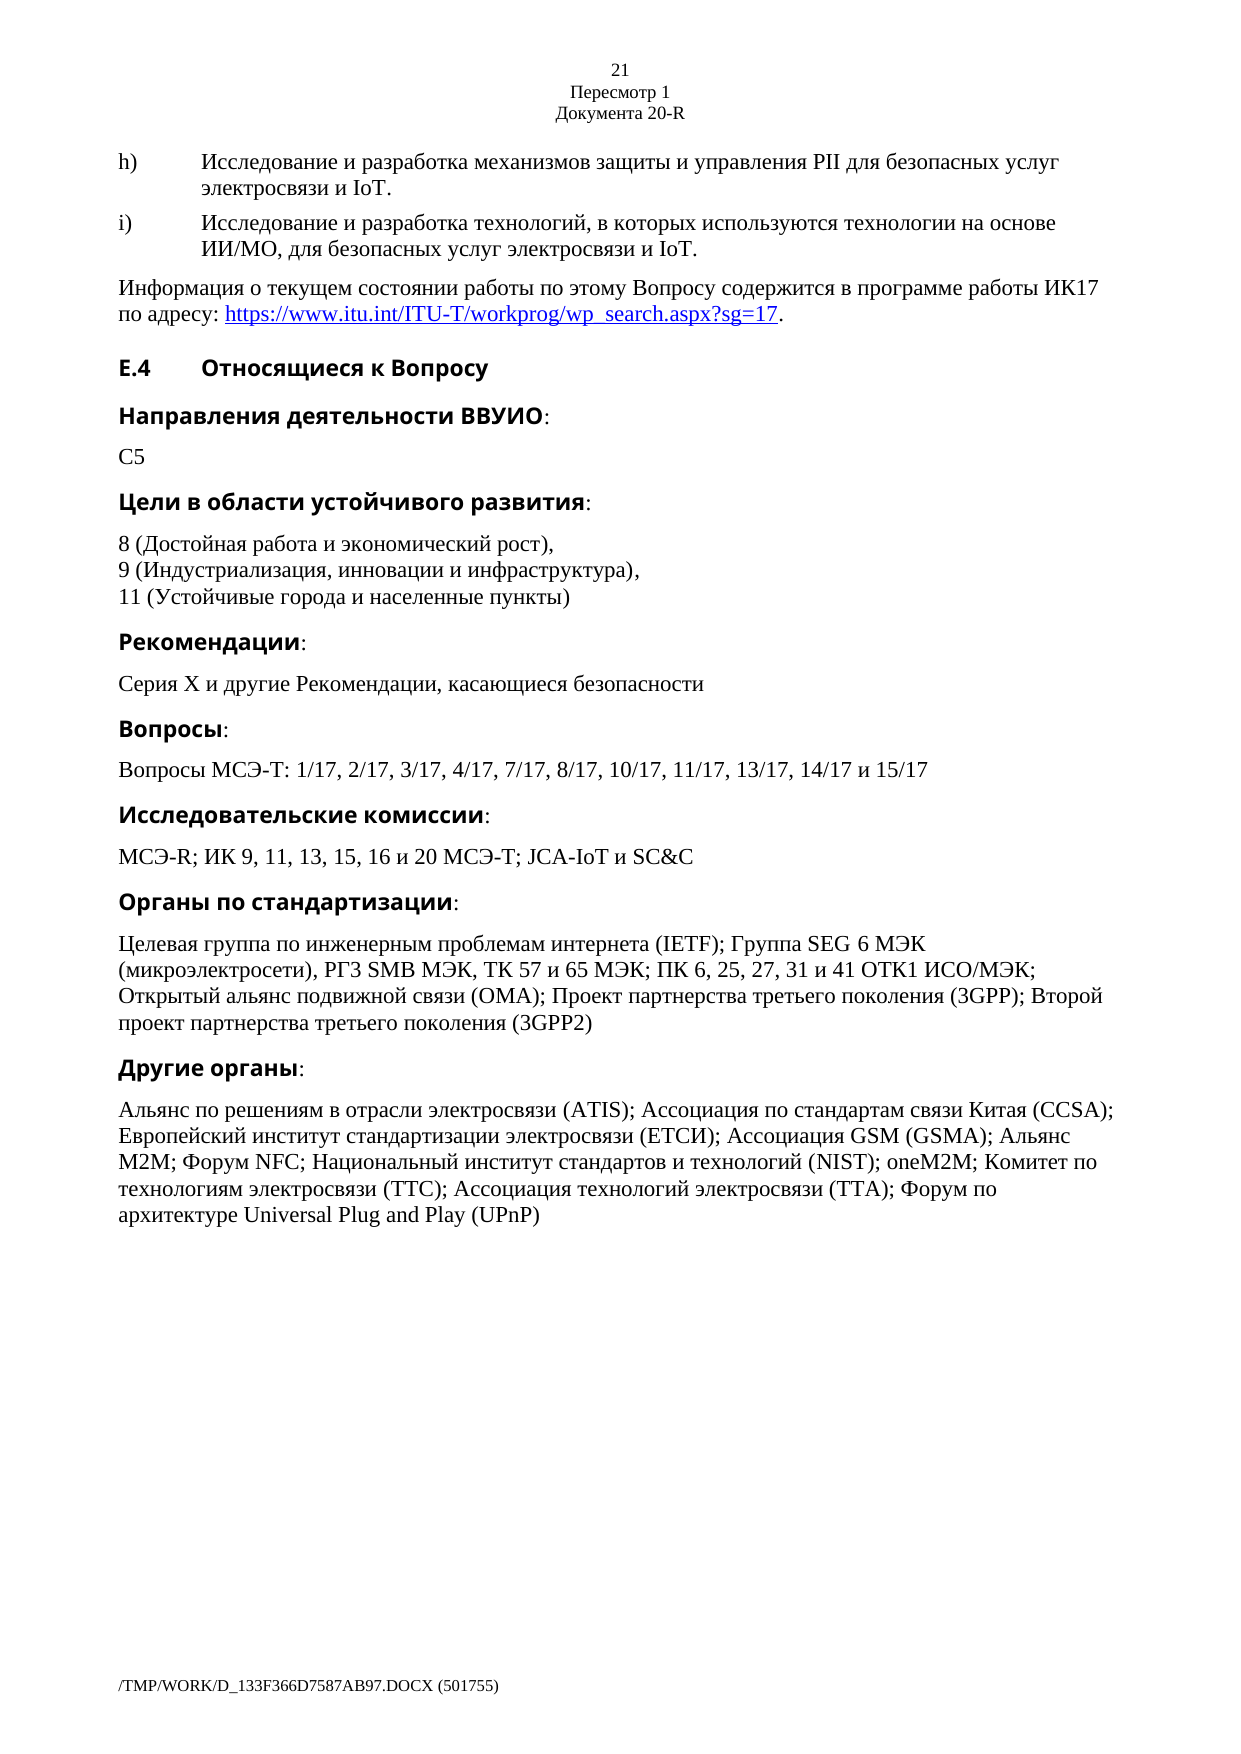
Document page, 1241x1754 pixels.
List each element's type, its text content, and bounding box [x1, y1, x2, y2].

text 8 (Достойная работа и экономический рост), 9 (Индустриализация, инновации и инфраструктура), 11 (Устойчивые города и населенные пункты) [118, 530, 1122, 609]
subtitle Вопросы: [118, 713, 1122, 744]
subtitle Направления деятельности ВВУИО: [118, 399, 1122, 431]
text C5 [118, 443, 1122, 470]
subtitle E.4 Относящиеся к Вопросу [118, 352, 1122, 383]
text h) Исследование и разработка механизмов защиты и управления PII для безопасных услуг электросвязи и IoT. [118, 148, 1122, 200]
text Целевая группа по инженерным проблемам интернета (IETF); Группа SEG 6 МЭК (микроэлектросети), РГ3 SMB МЭК, ТК 57 и 65 МЭК; ПК 6, 25, 27, 31 и 41 ОТК1 ИСО/МЭК; Открытый альянс подвижной связи (OMA); Проект партнерства третьего поколения (3GPP); Второй проект партнерства третьего поколения (3GPP2) [118, 930, 1122, 1035]
text Серия X и другие Рекомендации, касающиеся безопасности [118, 669, 1122, 696]
subtitle Исследовательские комиссии: [118, 799, 1122, 831]
text i) Исследование и разработка технологий, в которых используются технологии на основе ИИ/МО, для безопасных услуг электросвязи и IoT. [118, 209, 1122, 261]
text Альянс по решениям в отрасли электросвязи (ATIS); Ассоциация по стандартам связи Китая (CCSA); Европейский институт стандартизации электросвязи (ЕТСИ); Ассоциация GSM (GSMA); Альянс M2M; Форум NFC; Национальный институт стандартов и технологий (NIST); oneM2M; Комитет по технологиям электросвязи (TTC); Ассоциация технологий электросвязи (TTA); Форум по архитектуре Universal Plug and Play (UPnP) [118, 1096, 1122, 1227]
text Информация о текущем состоянии работы по этому Вопросу содержится в программе работы ИК17 по адресу: https://www.itu.int/ITU-T/workprog/wp_search.aspx?sg=17. [118, 274, 1122, 327]
subtitle Цели в области устойчивого развития: [118, 486, 1122, 518]
subtitle Органы по стандартизации: [118, 886, 1122, 917]
text Вопросы МСЭ-Т: 1/17, 2/17, 3/17, 4/17, 7/17, 8/17, 10/17, 11/17, 13/17, 14/17 и 15/17 [118, 756, 1122, 783]
subtitle Рекомендации: [118, 626, 1122, 657]
text МСЭ-R; ИК 9, 11, 13, 15, 16 и 20 МСЭ-Т; JCA-IoT и SC&C [118, 843, 1122, 869]
subtitle Другие органы: [118, 1052, 1122, 1083]
